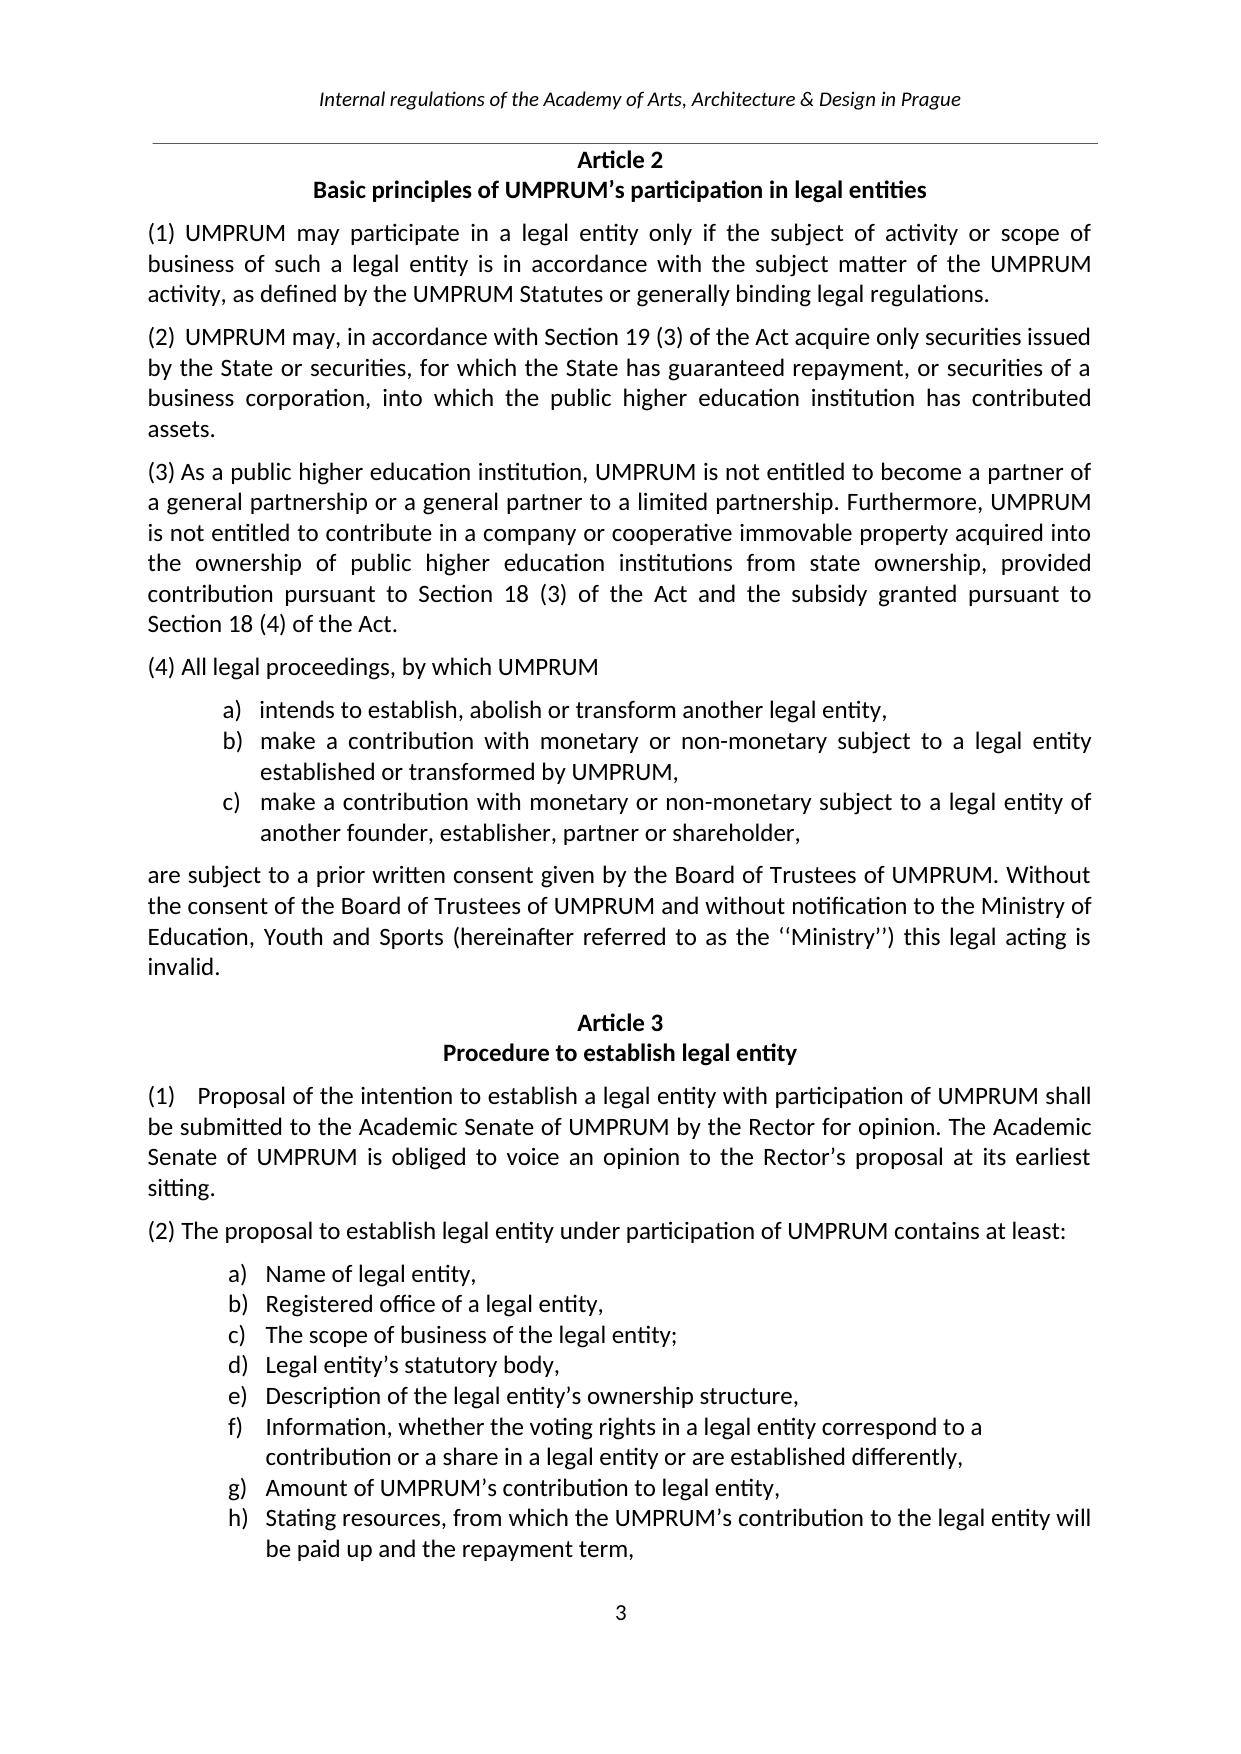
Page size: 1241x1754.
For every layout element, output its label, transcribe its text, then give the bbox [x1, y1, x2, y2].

list UMPRUM may, in accordance with Section 19 (3) of the Act acquire only securities issued by the State or securities, for which the State has guaranteed repayment, or securities of a business corporation, into which the public higher education institution has contributed assets. [147, 321, 1093, 443]
list Registered office of a legal entity, [228, 1288, 1109, 1319]
text Procedure to establish legal entity [181, 1037, 1059, 1068]
list UMPRUM may participate in a legal entity only if the subject of activity or scope of business of such a legal entity is in accordance with the subject matter of the UMPRUM activity, as defined by the UMPRUM Statutes or generally binding legal regulations. [147, 217, 1093, 309]
text Basic principles of UMPRUM’s participation in legal entities [181, 174, 1059, 205]
text are subject to a prior written consent given by the Board of Trustees of UMPRUM. Without the consent of the Board of Trustees of UMPRUM and without notification to the Ministry of Education, Youth and Sports (hereinafter referred to as the ‘‘Ministry’’) this legal acting is invalid. [147, 859, 1093, 982]
list Legal entity’s statutory body, [228, 1349, 1109, 1380]
list make a contribution with monetary or non-monetary subject to a legal entity established or transformed by UMPRUM, [222, 725, 1093, 786]
list All legal proceedings, by which UMPRUM [147, 652, 1109, 682]
list make a contribution with monetary or non-monetary subject to a legal entity of another founder, establisher, partner or shareholder, [222, 786, 1093, 847]
list Proposal of the intention to establish a legal entity with participation of UMPRUM shall be submitted to the Academic Senate of UMPRUM by the Rector for opinion. The Academic Senate of UMPRUM is obliged to voice an opinion to the Rector’s proposal at its earliest sitting. [147, 1080, 1093, 1202]
list Amount of UMPRUM’s contribution to legal entity, [228, 1472, 1109, 1502]
subtitle Article 2 [181, 144, 1059, 174]
list Name of legal entity, [228, 1258, 1109, 1288]
list As a public higher education institution, UMPRUM is not entitled to become a partner of a general partnership or a general partner to a limited partnership. Furthermore, UMPRUM is not entitled to contribute in a company or cooperative immovable property acquired into the ownership of public higher education institutions from state ownership, provided contribution pursuant to Section 18 (3) of the Act and the subsidy granted pursuant to Section 18 (4) of the Act. [147, 456, 1093, 639]
subtitle Article 3 [181, 1007, 1059, 1037]
list The proposal to establish legal entity under participation of UMPRUM contains at least: [147, 1215, 1109, 1245]
list Information, whether the voting rights in a legal entity correspond to a contribution or a share in a legal entity or are established differently, [228, 1411, 1093, 1472]
list Stating resources, from which the UMPRUM’s contribution to the legal entity will be paid up and the repayment term, [228, 1502, 1093, 1563]
list The scope of business of the legal entity; [228, 1319, 1109, 1349]
list intends to establish, abolish or transform another legal entity, [222, 694, 1109, 725]
list Description of the legal entity’s ownership structure, [228, 1380, 1109, 1411]
